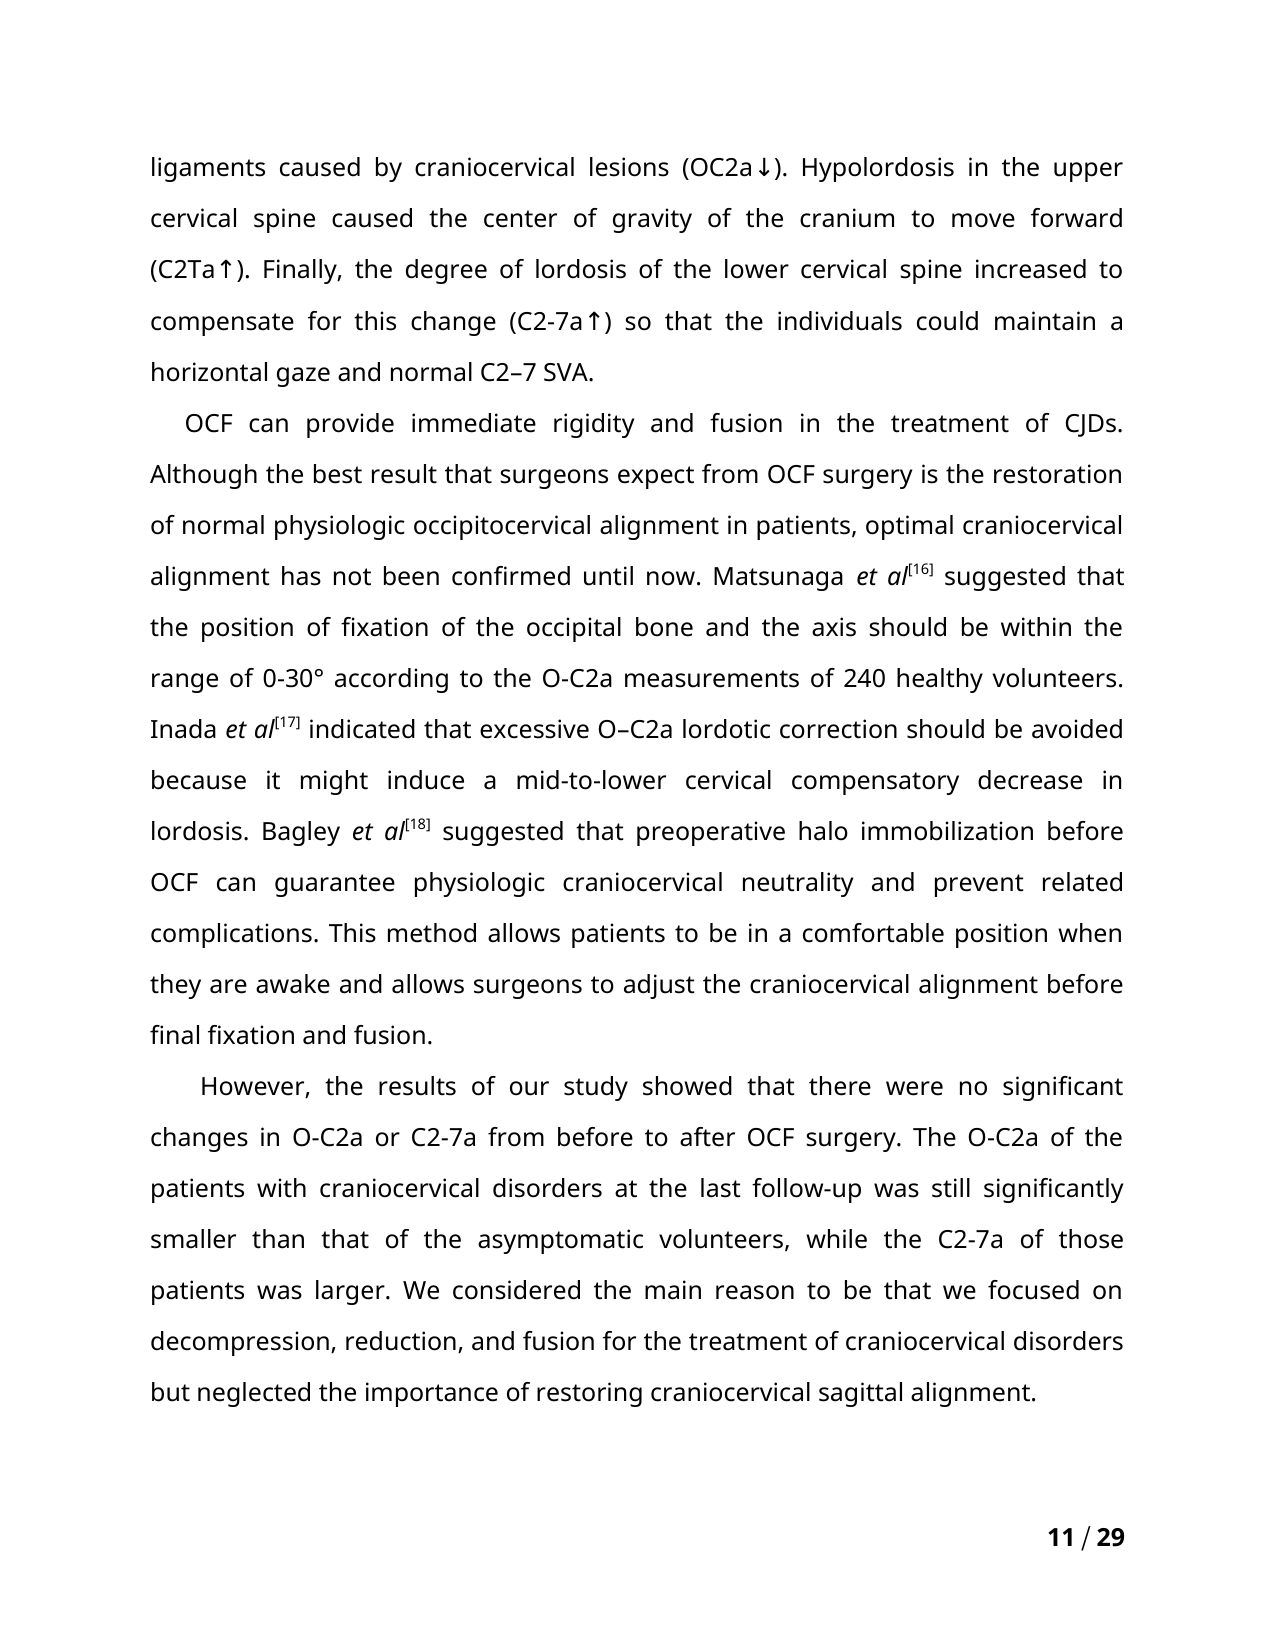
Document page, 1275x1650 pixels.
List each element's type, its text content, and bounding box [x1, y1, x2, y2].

text However, the results of our study showed that there were no significant changes in O-C2a or C2-7a from before to after OCF surgery. The O-C2a of the patients with craniocervical disorders at the last follow-up was still significantly smaller than that of the asymptomatic volunteers, while the C2-7a of those patients was larger. We considered the main reason to be that we focused on decompression, reduction, and fusion for the treatment of craniocervical disorders but neglected the importance of restoring craniocervical sagittal alignment. [150, 1069, 1125, 1409]
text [150, 150, 1125, 388]
text OCF can provide immediate rigidity and fusion in the treatment of CJDs. Although the best result that surgeons expect from OCF surgery is the restoration of normal physiologic occipitocervical alignment in patients, optimal craniocervical alignment has not been confirmed until now. Matsunaga et al[16] suggested that the position of fixation of the occipital bone and the axis should be within the range of 0-30° according to the O-C2a measurements of 240 healthy volunteers. Inada et al[17] indicated that excessive O–C2a lordotic correction should be avoided because it might induce a mid-to-lower cervical compensatory decrease in lordosis. Bagley et al[18] suggested that preoperative halo immobilization before OCF can guarantee physiologic craniocervical neutrality and prevent related complications. This method allows patients to be in a comfortable position when they are awake and allows surgeons to adjust the craniocervical alignment before final fixation and fusion. [150, 405, 1125, 1052]
